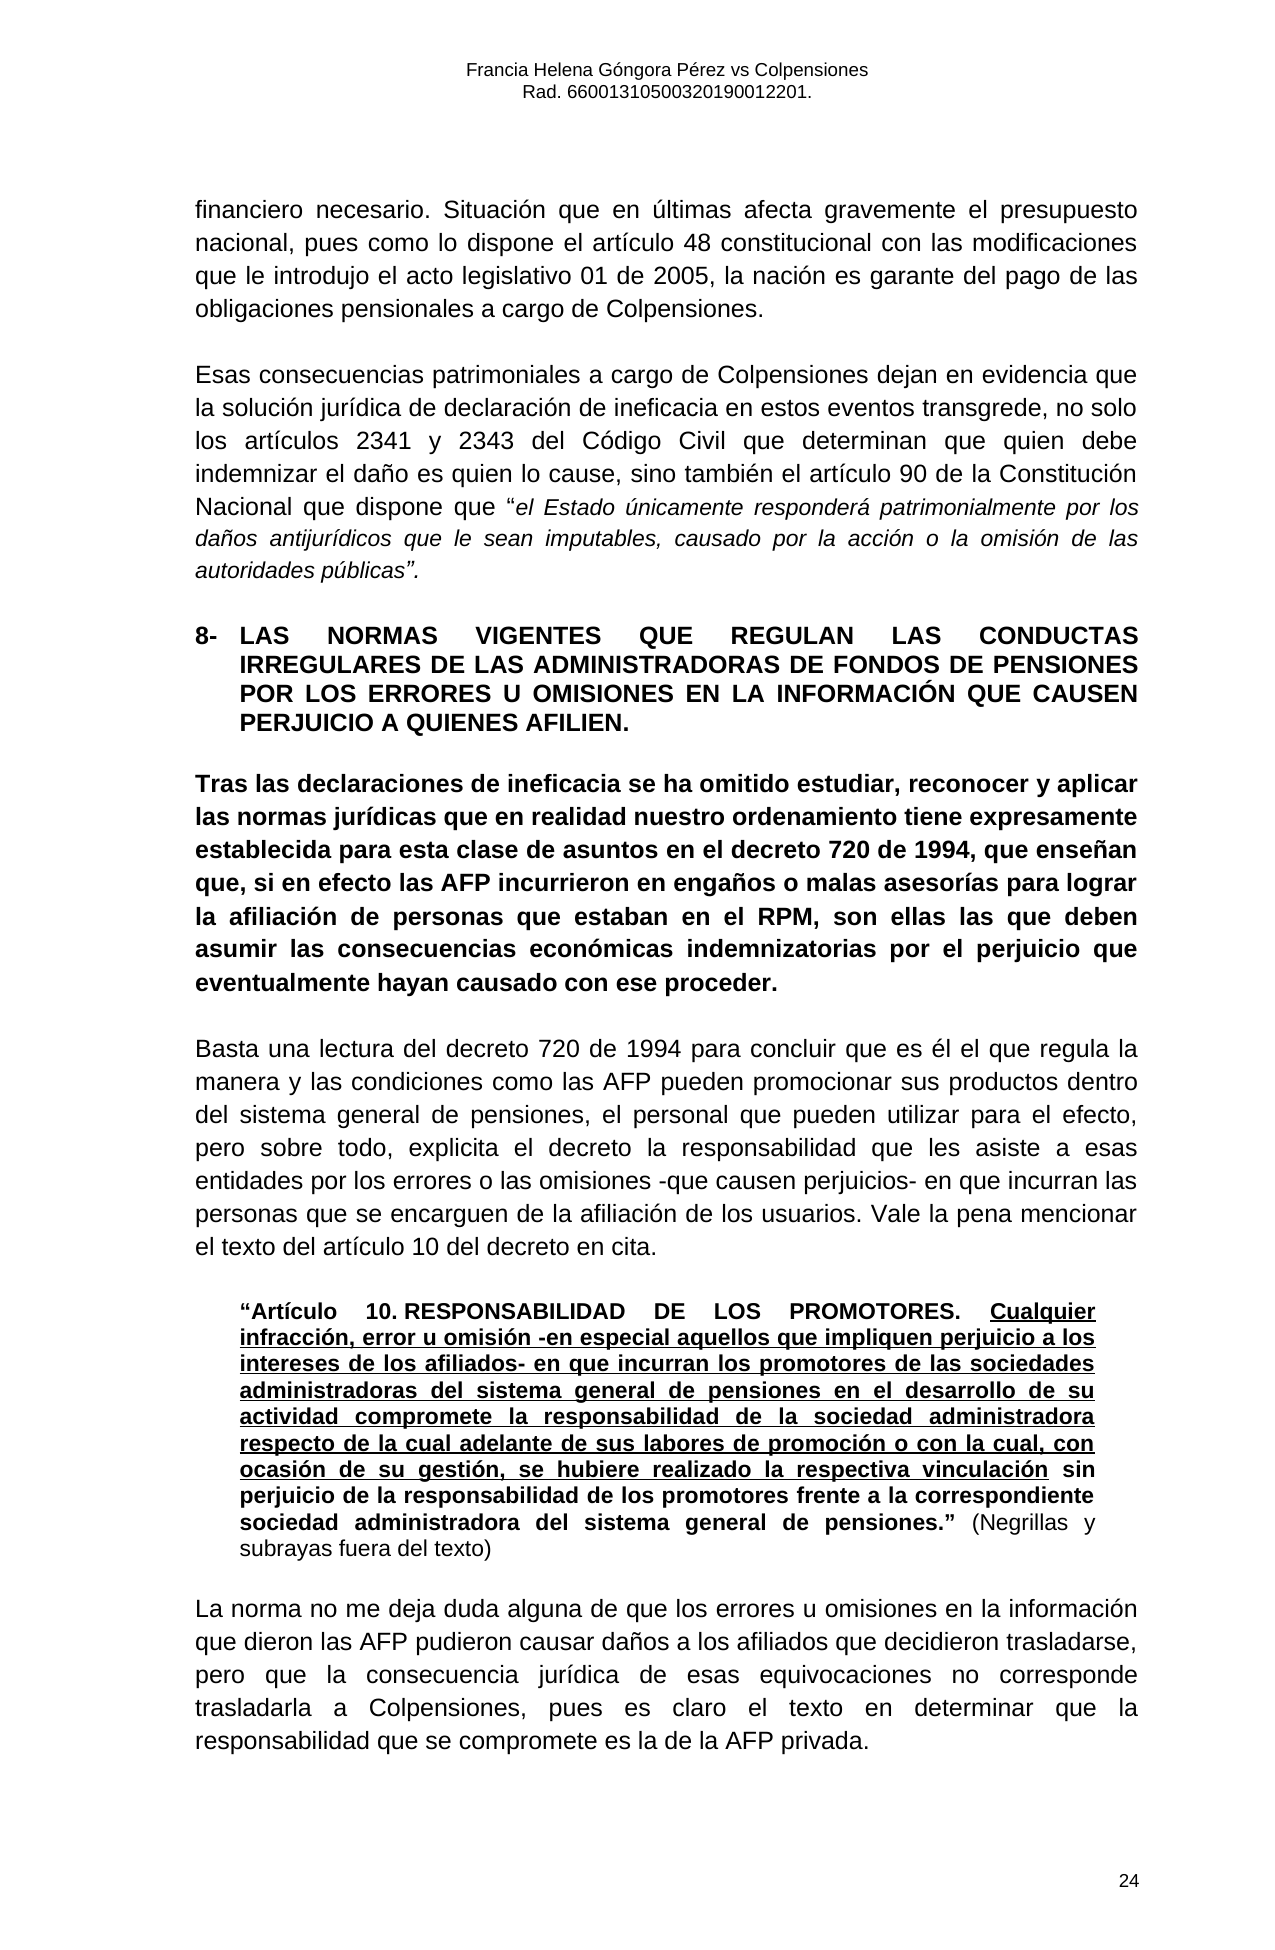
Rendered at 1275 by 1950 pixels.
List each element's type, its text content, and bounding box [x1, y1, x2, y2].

text “Artículo 10. RESPONSABILIDAD DE LOS PROMOTORES. Cualquier infracción, error u omisión -en especial aquellos que impliquen perjuicio a los intereses de los afiliados- en que incurran los promotores de las sociedades administradoras del sistema general de pensiones en el desarrollo de su actividad compromete la responsabilidad de la sociedad administradora respecto de la cual adelante de sus labores de promoción o con la cual, con ocasión de su gestión, se hubiere realizado la respectiva vinculación sin perjuicio de la responsabilidad de los promotores frente a la correspondiente sociedad administradora del sistema general de pensiones.” (Negrillas y subrayas fuera del texto) [239, 1453, 1095, 1561]
text Basta una lectura del decreto 720 de 1994 para concluir que es él el que regula la manera y las condiciones como las AFP pueden promocionar sus productos dentro del sistema general de pensiones, el personal que pueden utilizar para el efecto, pero sobre todo, explicita el decreto la responsabilidad que les asiste a esas entidades por los errores o las omisiones -que causen perjuicios- en que incurran las personas que se encarguen de la afiliación de los usuarios. Vale la pena mencionar el texto del artículo 10 del decreto en cita. [195, 1033, 1139, 1260]
list LAS NORMAS VIGENTES QUE REGULAN LAS CONDUCTAS IRREGULARES DE LAS ADMINISTRADORAS DE FONDOS DE PENSIONES POR LOS ERRORES U OMISIONES EN LA INFORMACIÓN QUE CAUSEN PERJUICIO A QUIENES AFILIEN. [195, 621, 1139, 736]
text Esas consecuencias patrimoniales a cargo de Colpensiones dejan en evidencia que la solución jurídica de declaración de ineficacia en estos eventos transgrede, no solo los artículos 2341 y 2343 del Código Civil que determinan que quien debe indemnizar el daño es quien lo cause, sino también el artículo 90 de la Constitución Nacional que dispone que “el Estado únicamente responderá patrimonialmente por los daños antijurídicos que le sean imputables, causado por la acción o la omisión de las autoridades públicas”. [195, 360, 1139, 584]
text Tras las declaraciones de ineficacia se ha omitido estudiar, reconocer y aplicar las normas jurídicas que en realidad nuestro ordenamiento tiene expresamente establecida para esta clase de asuntos en el decreto 720 de 1994, que enseñan que, si en efecto las AFP incurrieron en engaños o malas asesorías para lograr la afiliación de personas que estaban en el RPM, son ellas las que deben asumir las consecuencias económicas indemnizatorias por el perjuicio que eventualmente hayan causado con ese proceder. [195, 769, 1139, 996]
text La norma no me deja duda alguna de que los errores u omisiones en la información que dieron las AFP pudieron causar daños a los afiliados que decidieron trasladarse, pero que la consecuencia jurídica de esas equivocaciones no corresponde trasladarla a Colpensiones, pues es claro el texto en determinar que la responsabilidad que se compromete es la de la AFP privada. [195, 1594, 1139, 1755]
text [195, 195, 1139, 323]
text “Artículo 10. RESPONSABILIDAD DE LOS PROMOTORES. Cualquier infracción, error u omisión -en especial aquellos que impliquen perjuicio a los intereses de los afiliados- en que incurran los promotores de las sociedades administradoras del sistema general de pensiones en el desarrollo de su actividad compromete la responsabilidad de la sociedad administradora respecto de la cual adelante de sus labores de promoción o con la cual, con ocasión de su gestión, se hubiere realizado la respectiva vinculación sin perjuicio de la responsabilidad de los promotores frente a la correspondiente sociedad administradora del sistema general de pensiones.” (Negrillas y subrayas fuera del texto) [239, 1298, 1095, 1347]
